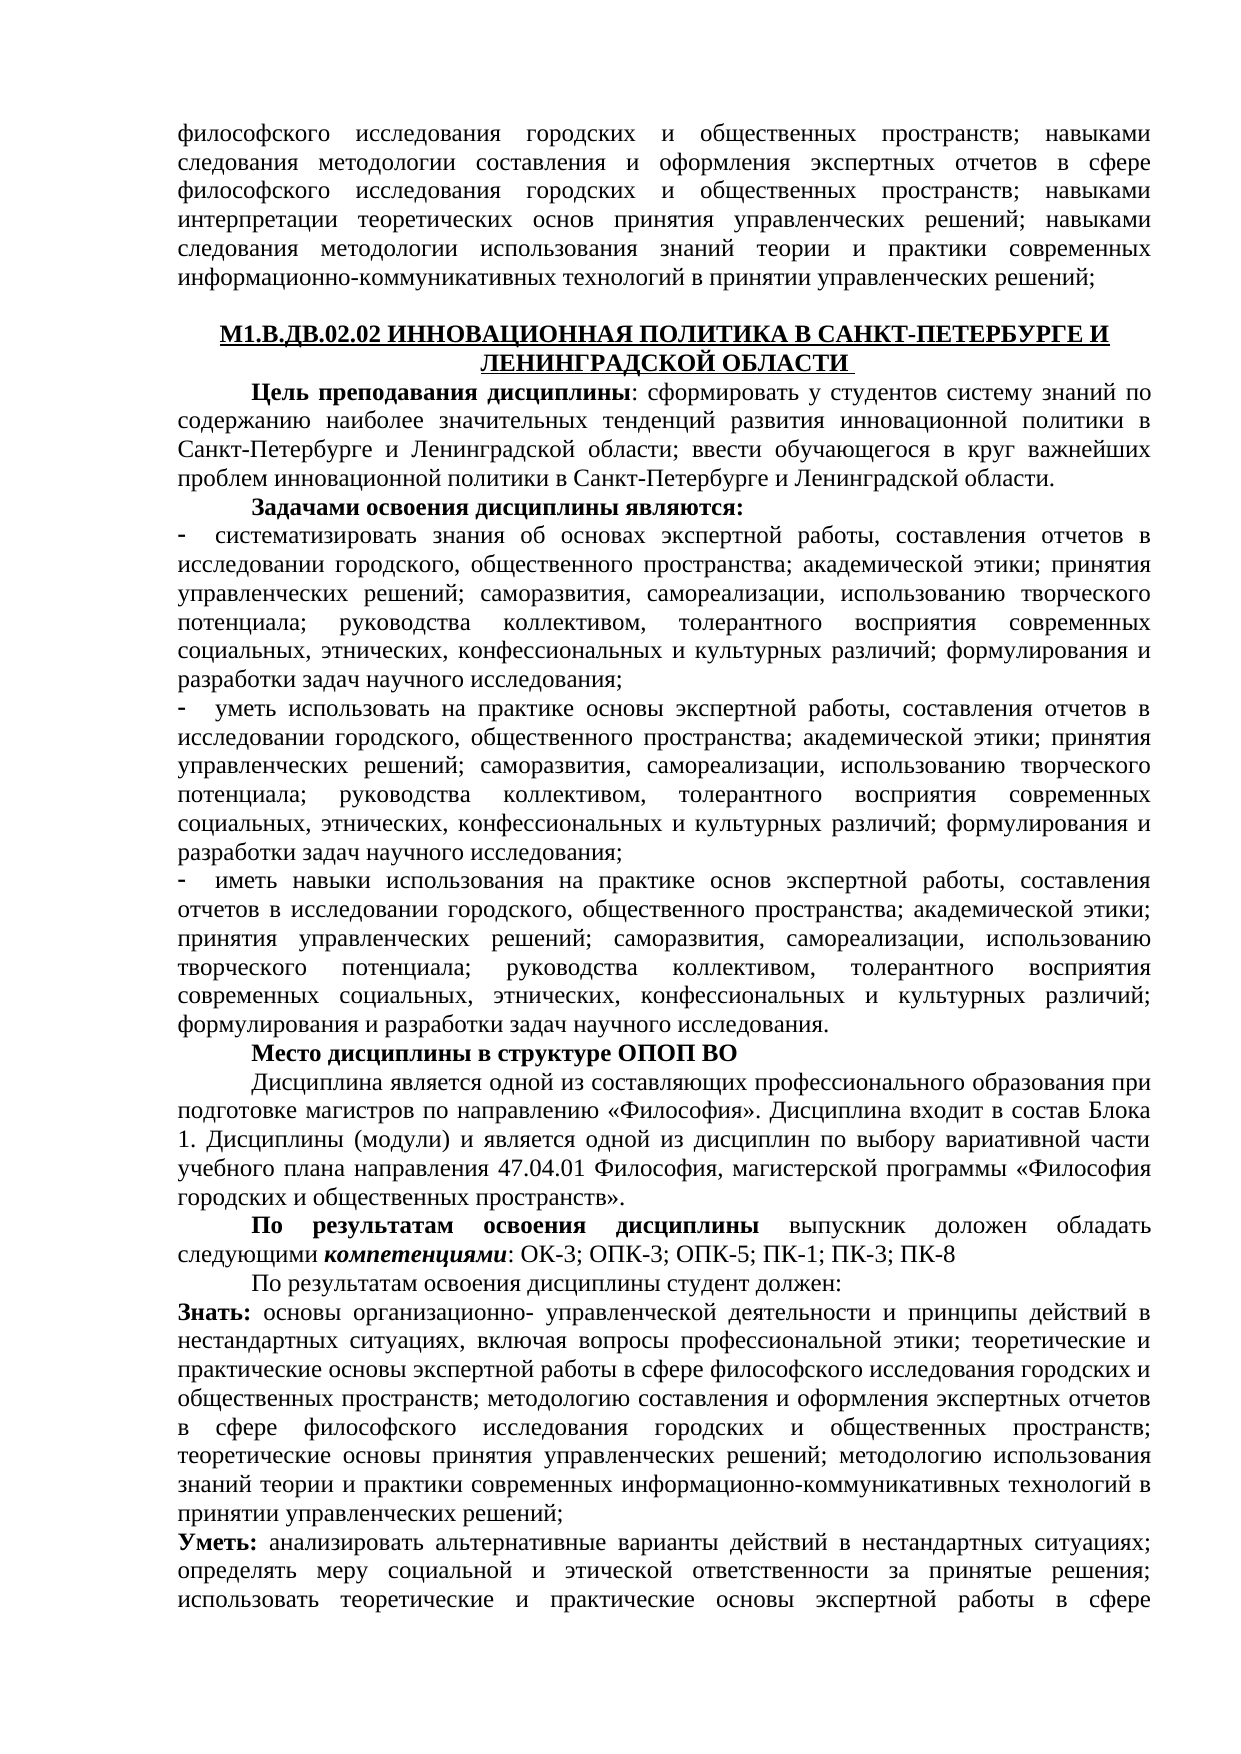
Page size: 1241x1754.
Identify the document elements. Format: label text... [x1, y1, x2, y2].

list систематизировать знания об основах экспертной работы, составления отчетов в исследовании городского, общественного пространства; академической этики; принятия управленческих решений; саморазвития, самореализации, использованию творческого потенциала; руководства коллективом, толерантного восприятия современных социальных, этнических, конфессиональных и культурных различий; формулирования и разработки задач научного исследования; [177, 521, 1152, 693]
text Задачами освоения дисциплины являются: [177, 492, 1152, 521]
list уметь использовать на практике основы экспертной работы, составления отчетов в исследовании городского, общественного пространства; академической этики; принятия управленческих решений; саморазвития, самореализации, использованию творческого потенциала; руководства коллективом, толерантного восприятия современных социальных, этнических, конфессиональных и культурных различий; формулирования и разработки задач научного исследования; [177, 693, 1152, 866]
text Место дисциплины в структуре ОПОП ВО [177, 1038, 1152, 1067]
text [177, 1527, 1152, 1613]
text Знать: основы организационно- управленческой деятельности и принципы действий в нестандартных ситуациях, включая вопросы профессиональной этики; теоретические и практические основы экспертной работы в сфере философского исследования городских и общественных пространств; методологию составления и оформления экспертных отчетов в сфере философского исследования городских и общественных пространств; теоретические основы принятия управленческих решений; методологию использования знаний теории и практики современных информационно-коммуникативных технологий в принятии управленческих решений; [177, 1297, 1152, 1527]
text По результатам освоения дисциплины выпускник доложен обладать следующими компетенциями: ОК-3; ОПК-3; ОПК-5; ПК-1; ПК-3; ПК-8 [177, 1211, 1152, 1268]
text Цель преподавания дисциплины: сформировать у студентов систему знаний по содержанию наиболее значительных тенденций развития инновационной политики в Санкт-Петербурге и Ленинградской области; ввести обучающегося в круг важнейших проблем инновационной политики в Санкт-Петербурге и Ленинградской области. [177, 377, 1152, 492]
text М1.В.ДВ.02.02 ИННОВАЦИОННАЯ ПОЛИТИКА В САНКТ-ПЕТЕРБУРГЕ И ЛЕНИНГРАДСКОЙ ОБЛАСТИ [177, 319, 1152, 377]
text Дисциплина является одной из составляющих профессионального образования при подготовке магистров по направлению «Философия». Дисциплина входит в состав Блока 1. Дисциплины (модули) и является одной из дисциплин по выбору вариативной части учебного плана направления 47.04.01 Философия, магистерской программы «Философия городских и общественных пространств». [177, 1067, 1152, 1211]
text По результатам освоения дисциплины студент должен: [177, 1268, 1152, 1297]
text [177, 118, 1152, 291]
list иметь навыки использования на практике основ экспертной работы, составления отчетов в исследовании городского, общественного пространства; академической этики; принятия управленческих решений; саморазвития, самореализации, использованию творческого потенциала; руководства коллективом, толерантного восприятия современных социальных, этнических, конфессиональных и культурных различий; формулирования и разработки задач научного исследования. [177, 866, 1152, 1038]
